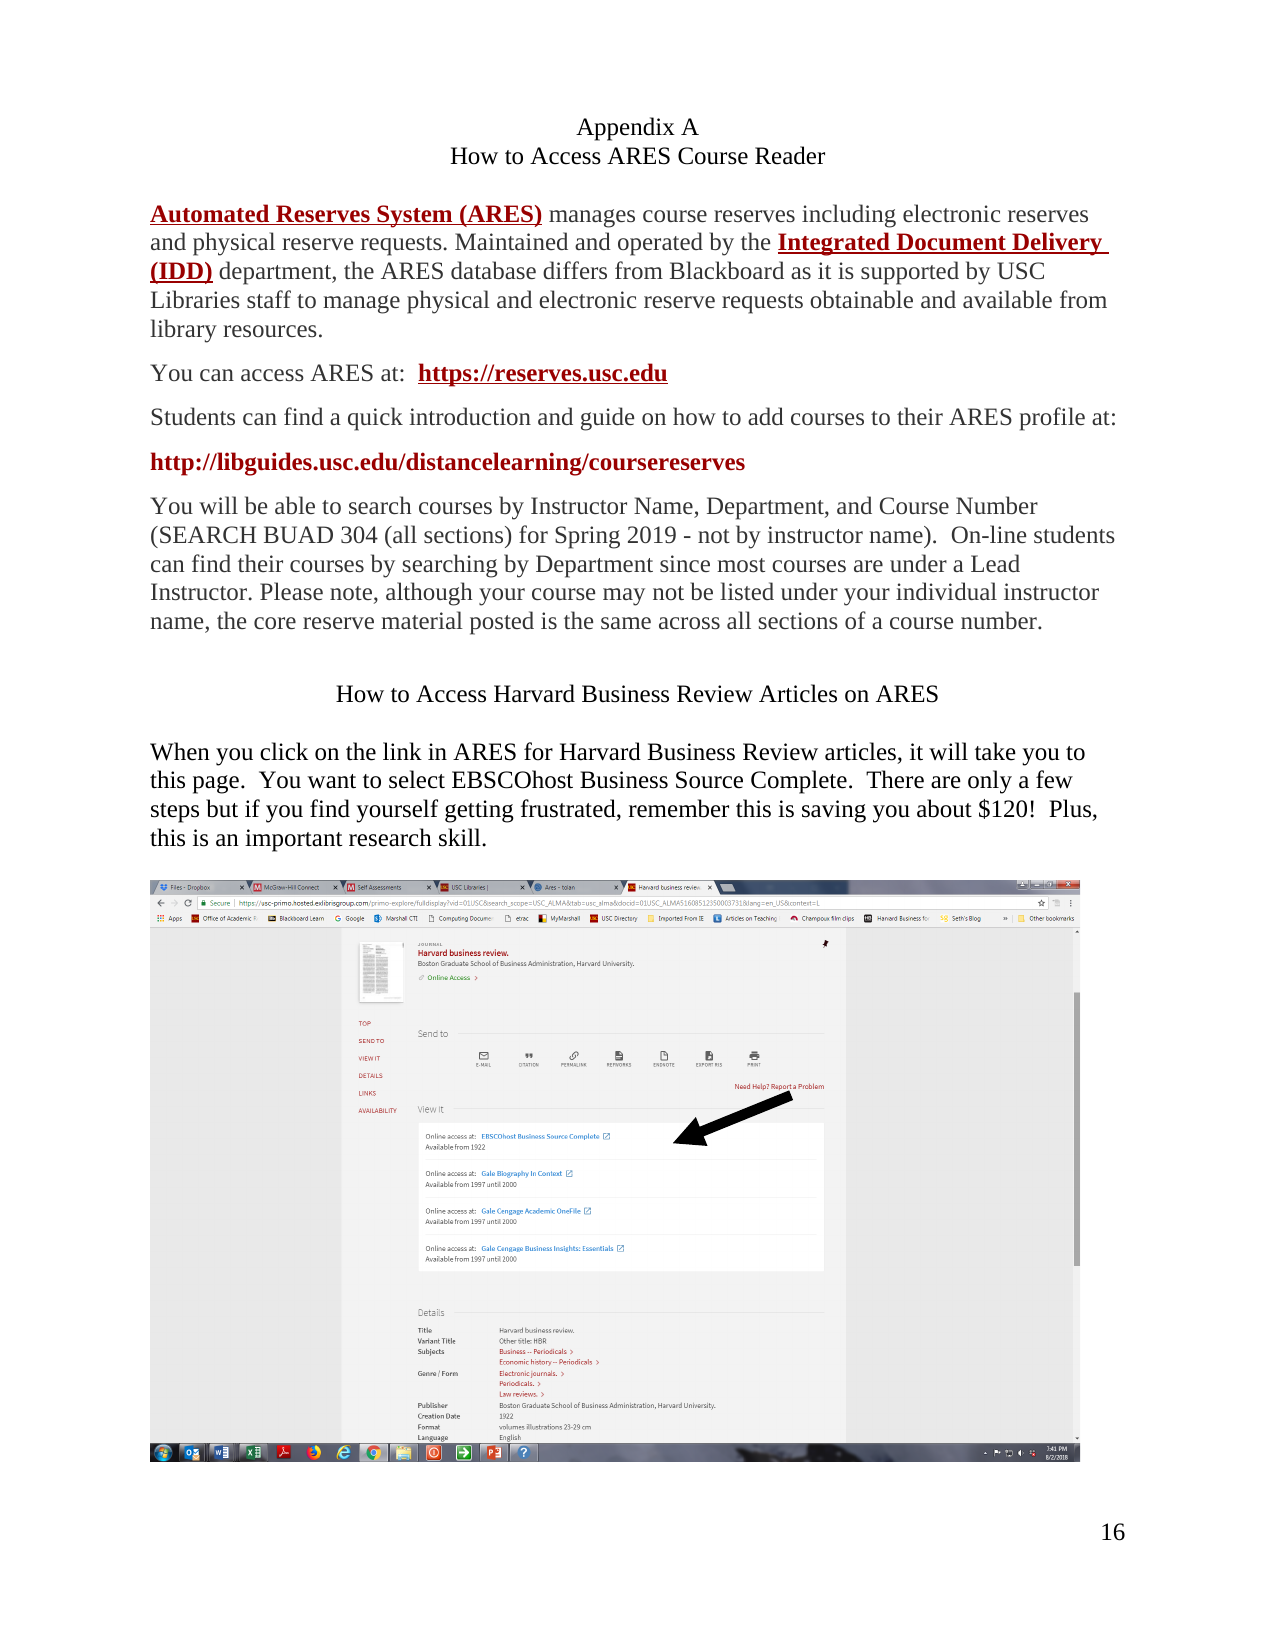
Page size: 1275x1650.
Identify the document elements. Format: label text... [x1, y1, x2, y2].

text You will be able to search courses by Instructor Name, Department, and Course Number (SEARCH BUAD 304 (all sections) for Spring 2019 - not by instructor name). On-line students can find their courses by searching by Department since most courses are under a Lead Instructor. Please note, although your course may not be listed under your individual instructor name, the core reserve material posted is the same across all sections of a course number. [150, 491, 1125, 635]
text Automated Reserves System (ARES) manages course reserves including electronic reserves and physical reserve requests. Maintained and operated by the Integrated Document Delivery (IDD) department, the ARES database differs from Blackboard as it is supported by USC Libraries staff to manage physical and electronic reserve requests obtainable and available from library resources. [150, 199, 1125, 342]
text How to Access ARES Course Reader [150, 141, 1125, 170]
text When you click on the link in ARES for Harvard Business Review articles, it will take you to this page. You want to select EBSCOhost Business Source Complete. There are only a few steps but if you find yourself getting frustrated, remember this is saving you about $120! Plus, this is an important research skill. [150, 737, 1125, 852]
text Students can find a quick introduction and guide on how to add courses to their ARES profile at: [150, 402, 1125, 431]
text You can access ARES at: https://reserves.usc.edu [150, 358, 1125, 387]
picture [150, 880, 1080, 1462]
text Appendix A [150, 112, 1125, 141]
text How to Access Harvard Business Review Articles on ARES [150, 679, 1125, 708]
text http://libguides.usc.edu/distancelearning/coursereserves [150, 447, 1125, 476]
